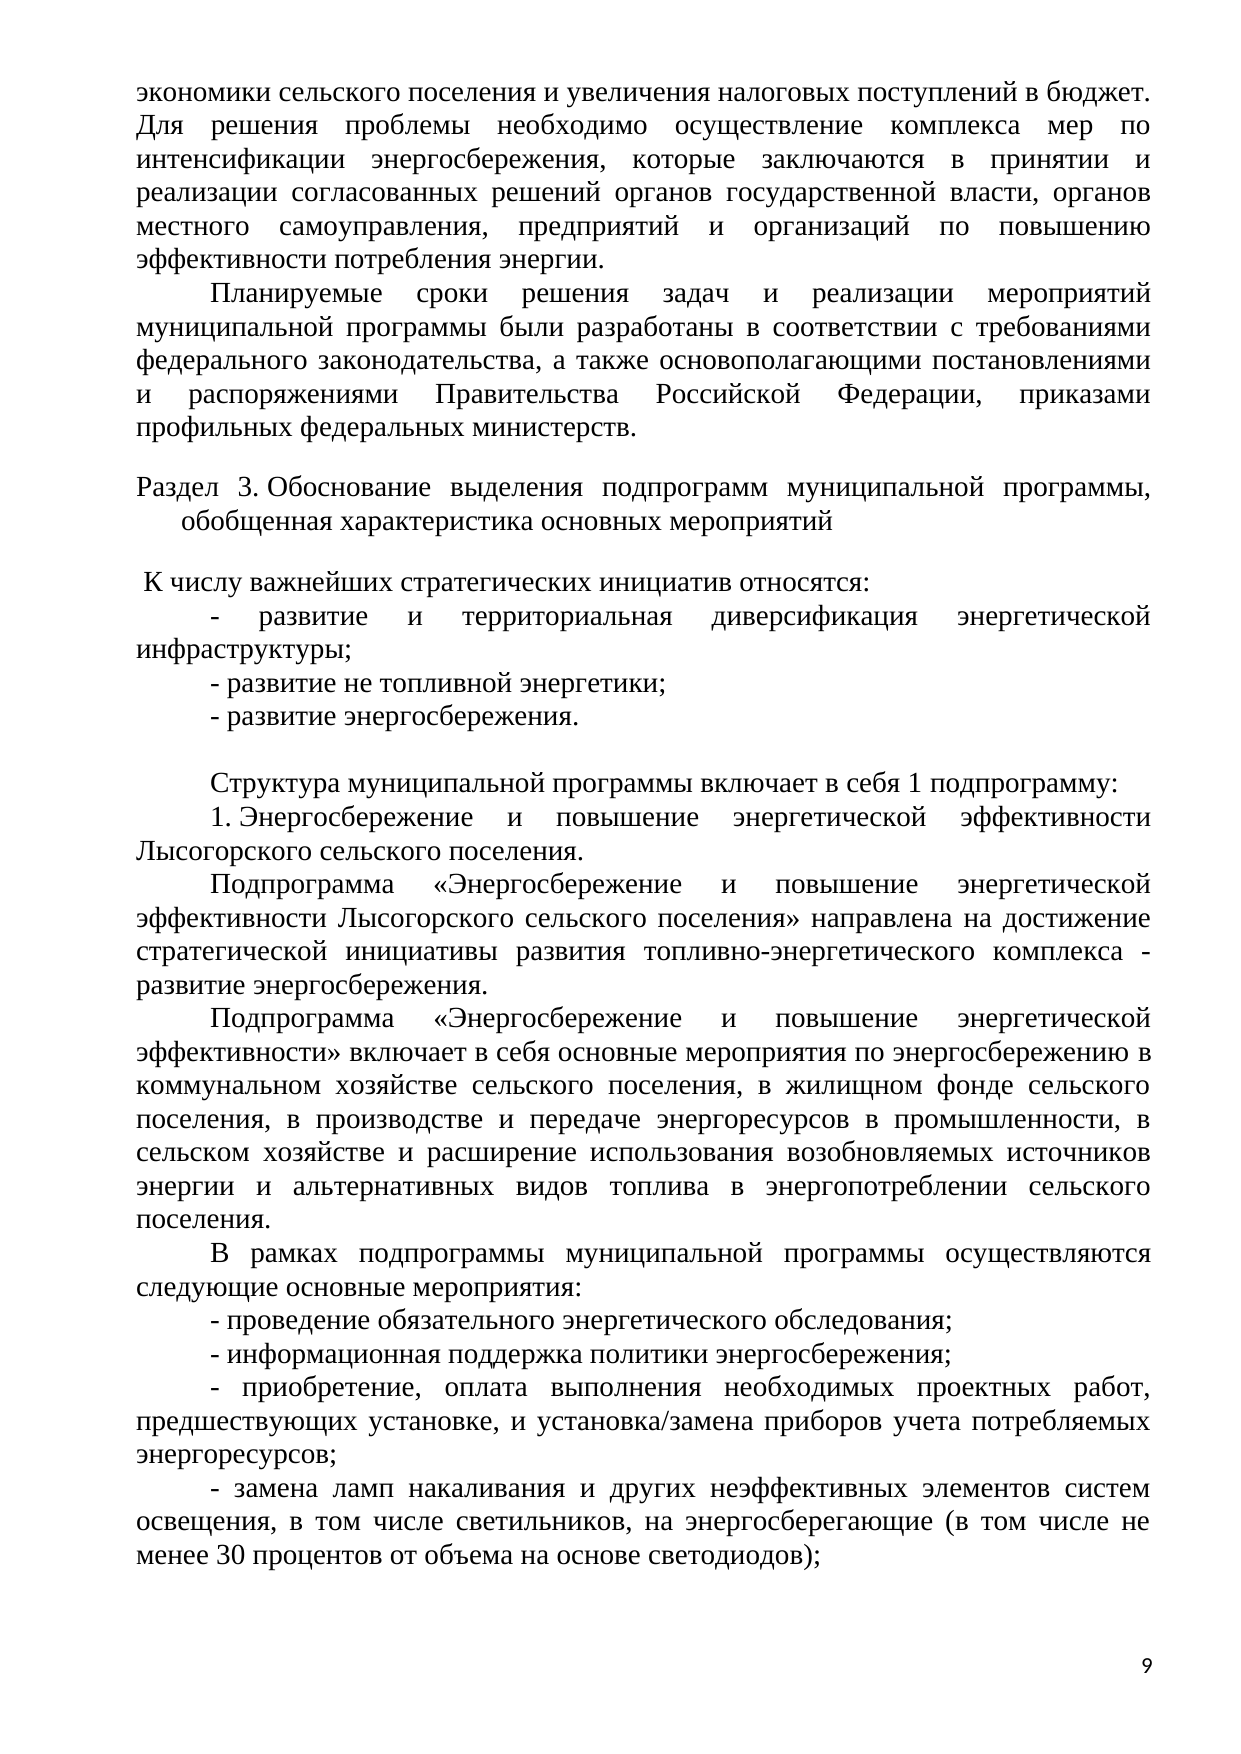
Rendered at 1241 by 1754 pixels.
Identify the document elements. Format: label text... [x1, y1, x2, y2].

text К числу важнейших стратегических инициатив относятся: [136, 564, 1152, 598]
text - развитие и территориальная диверсификация энергетической инфраструктуры; [136, 598, 1152, 665]
text - развитие не топливной энергетики; [136, 665, 1152, 698]
text - развитие энергосбережения. [136, 698, 1152, 732]
subtitle Раздел 3. Обоснование выделения подпрограмм муниципальной программы, обобщенная характеристика основных мероприятий [136, 469, 1152, 536]
text 1. Энергосбережение и повышение энергетической эффективности Лысогорского сельского поселения. [136, 799, 1152, 866]
text Планируемые сроки решения задач и реализации мероприятий муниципальной программы были разработаны в соответствии с требованиями федерального законодательства, а также основополагающими постановлениями и распоряжениями Правительства Российской Федерации, приказами профильных федеральных министерств. [136, 275, 1152, 443]
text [136, 74, 1152, 275]
text Подпрограмма «Энергосбережение и повышение энергетической эффективности Лысогорского сельского поселения» направлена на достижение стратегической инициативы развития топливно-энергетического комплекса - развитие энергосбережения. [136, 866, 1152, 1000]
text - приобретение, оплата выполнения необходимых проектных работ, предшествующих установке, и установка/замена приборов учета потребляемых энергоресурсов; [136, 1369, 1152, 1470]
text Структура муниципальной программы включает в себя 1 подпрограмму: [136, 766, 1152, 799]
text - замена ламп накаливания и других неэффективных элементов систем освещения, в том числе светильников, на энергосберегающие (в том числе не менее 30 процентов от объема на основе светодиодов); [136, 1470, 1152, 1571]
text - информационная поддержка политики энергосбережения; [136, 1336, 1152, 1369]
text В рамках подпрограммы муниципальной программы осуществляются следующие основные мероприятия: [136, 1235, 1152, 1302]
text - проведение обязательного энергетического обследования; [136, 1302, 1152, 1336]
text Подпрограмма «Энергосбережение и повышение энергетической эффективности» включает в себя основные мероприятия по энергосбережению в коммунальном хозяйстве сельского поселения, в жилищном фонде сельского поселения, в производстве и передаче энергоресурсов в промышленности, в сельском хозяйстве и расширение использования возобновляемых источников энергии и альтернативных видов топлива в энергопотреблении сельского поселения. [136, 1000, 1152, 1235]
